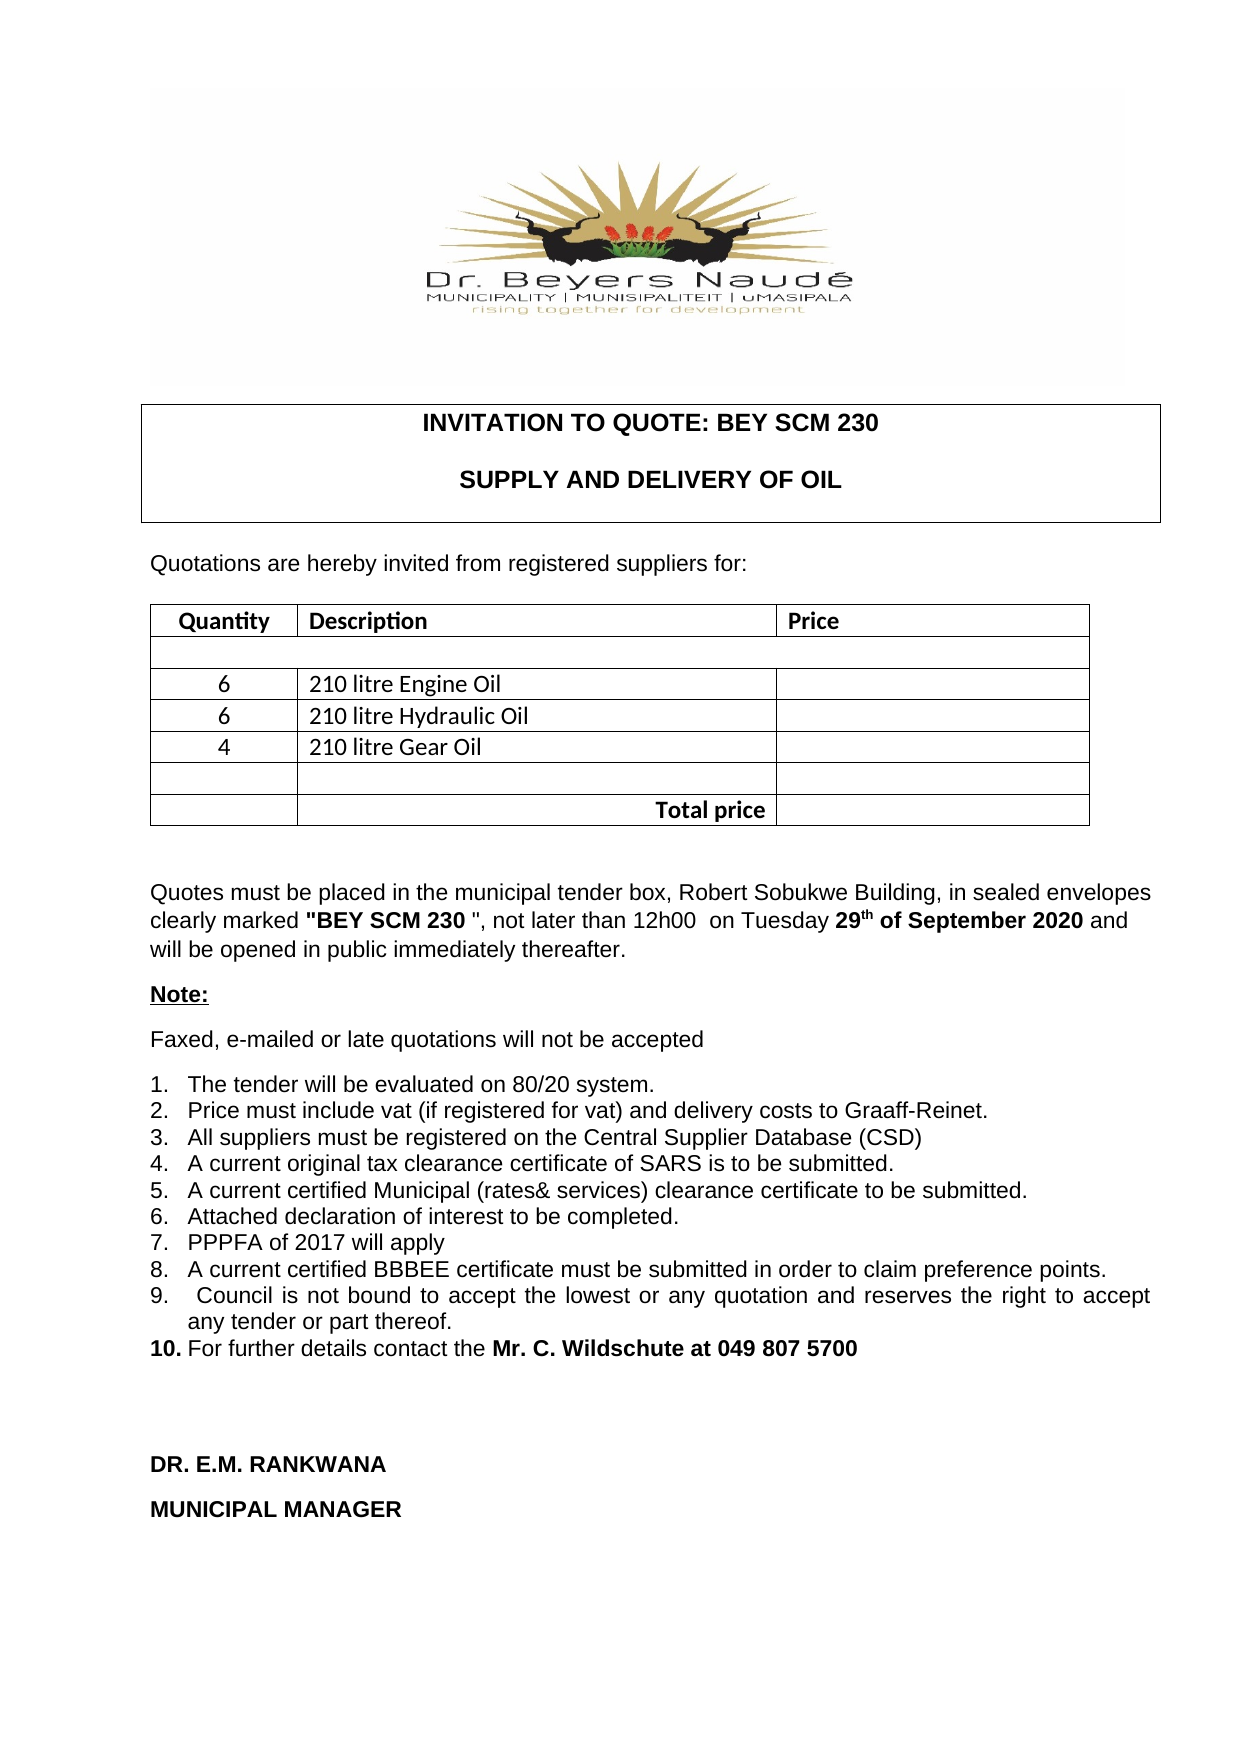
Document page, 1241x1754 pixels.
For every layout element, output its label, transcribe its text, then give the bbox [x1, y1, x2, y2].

table_cell [151, 763, 297, 794]
text Faxed, e-mailed or late quotations will not be accepted [150, 1026, 1152, 1052]
list PPPFA of 2017 will apply [150, 1229, 1152, 1256]
table_cell 210 litre Gear Oil [298, 732, 776, 762]
table_cell [151, 795, 297, 825]
list All suppliers must be registered on the Central Supplier Database (CSD) [150, 1124, 1152, 1150]
table_cell 210 litre Hydraulic Oil [298, 700, 776, 731]
table_header Price [777, 605, 1089, 636]
table_cell 6 [151, 669, 297, 699]
list A current original tax clearance certificate of SARS is to be submitted. [150, 1150, 1152, 1177]
text MUNICIPAL MANAGER [150, 1496, 1152, 1523]
table_cell 6 [151, 700, 297, 731]
list A current certified BBBEE certificate must be submitted in order to claim preference points. [150, 1256, 1152, 1282]
list For further details contact the Mr. C. Wildschute at 049 807 5700 [150, 1335, 1152, 1361]
table_cell [777, 763, 1089, 794]
list A current certified Municipal (rates& services) clearance certificate to be submitted. [150, 1177, 1152, 1203]
table_cell Total price [298, 795, 776, 825]
text SUPPLY AND DELIVERY OF OIL [150, 465, 1152, 494]
table_cell [298, 763, 776, 794]
list Price must include vat (if registered for vat) and delivery costs to Graaff-Reinet. [150, 1097, 1152, 1124]
table_cell [777, 669, 1089, 699]
table_cell [777, 700, 1089, 731]
text Note: [150, 981, 1152, 1007]
text DR. E.M. RANKWANA [150, 1451, 1152, 1478]
table_cell [777, 732, 1089, 762]
list The tender will be evaluated on 80/20 system. [150, 1071, 1152, 1097]
table_cell [777, 795, 1089, 825]
table_cell [151, 637, 1089, 667]
table_header Quantity [151, 605, 297, 636]
text Quotes must be placed in the municipal tender box, Robert Sobukwe Building, in sealed envelopes clearly marked "BEY SCM 230 ", not later than 12h00 on Tuesday 29th of September 2020 and will be opened in public immediately thereafter. [150, 879, 1152, 962]
list Attached declaration of interest to be completed. [150, 1203, 1152, 1229]
table_cell 4 [151, 732, 297, 762]
text Quotations are hereby invited from registered suppliers for: [150, 550, 1152, 576]
table_cell 210 litre Engine Oil [298, 669, 776, 699]
picture [150, 88, 1125, 386]
text INVITATION TO QUOTE: BEY SCM 230 [142, 405, 1160, 436]
list Council is not bound to accept the lowest or any quotation and reserves the right to accept any tender or part thereof. [150, 1282, 1152, 1335]
table_header Description [298, 605, 776, 636]
